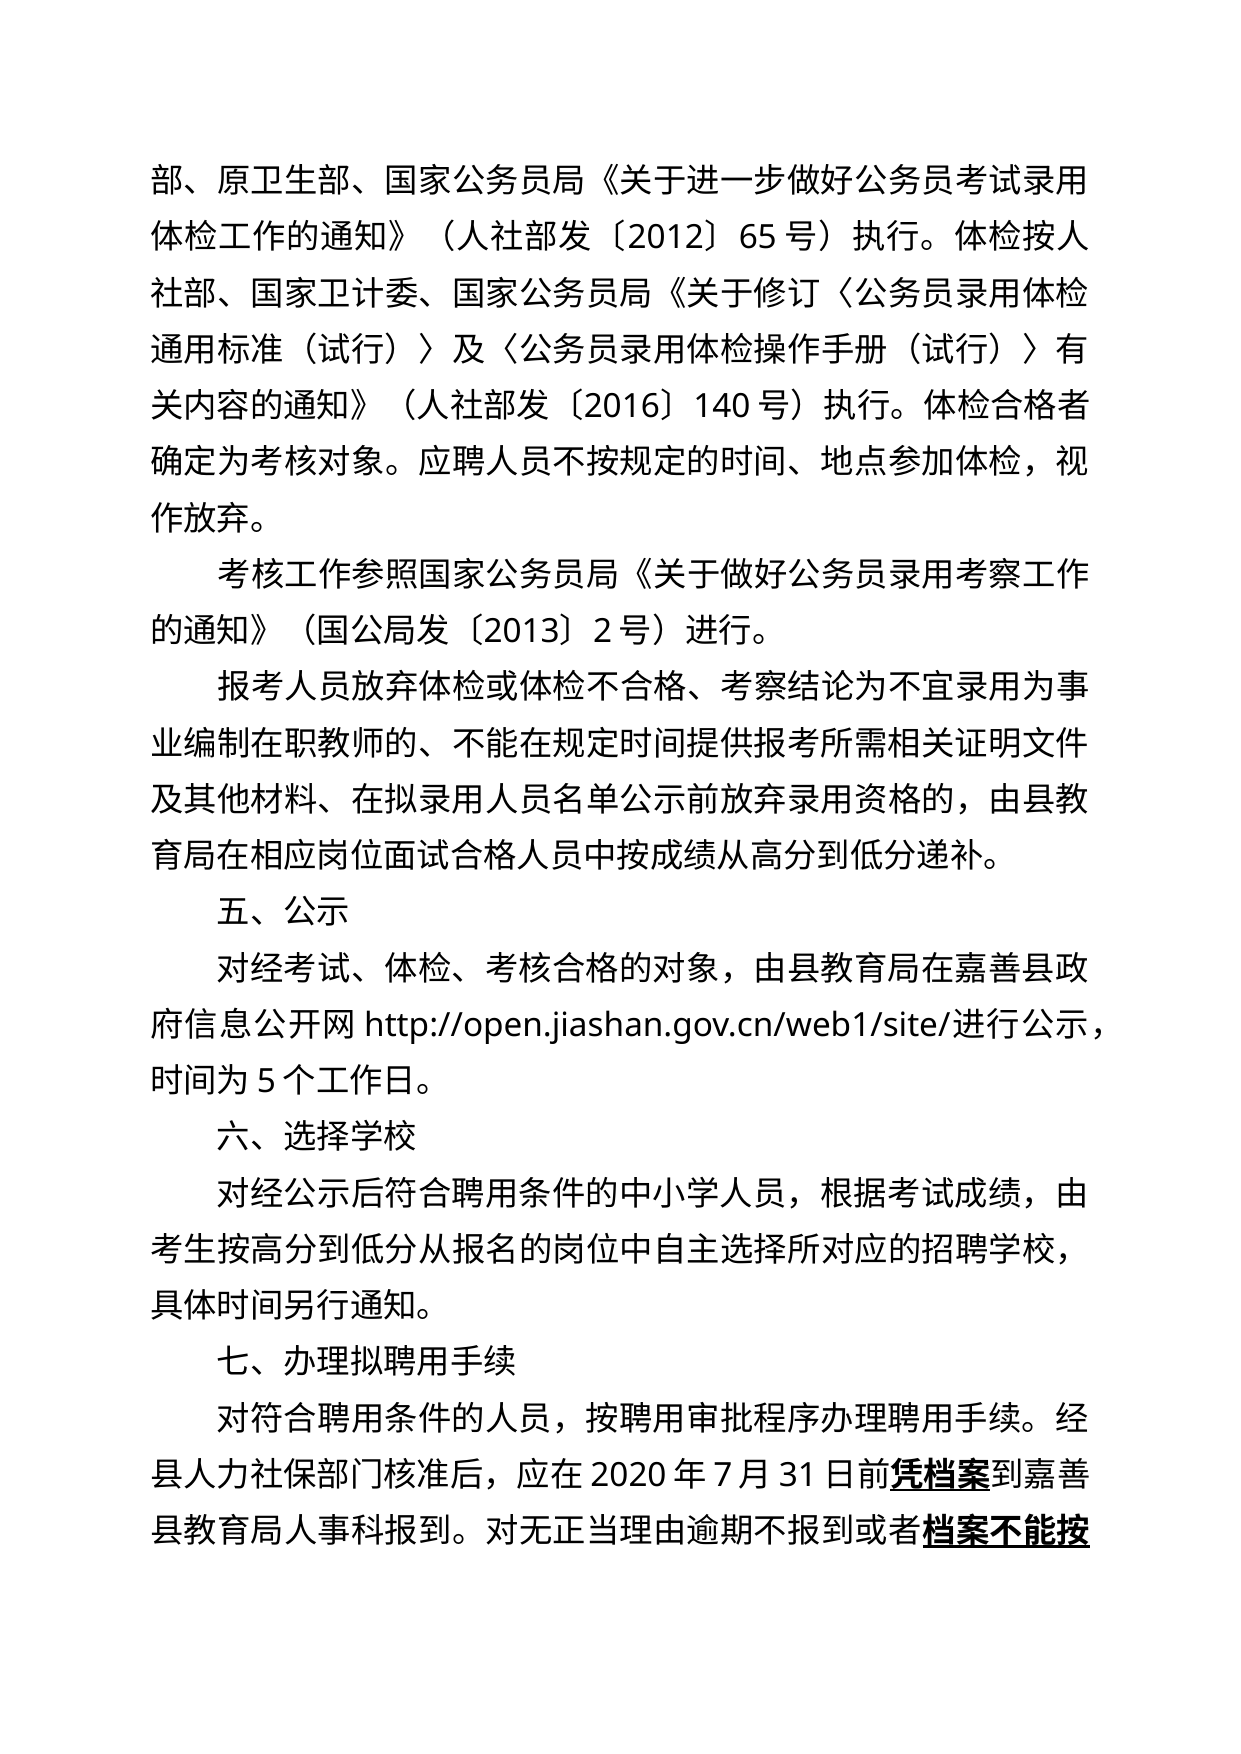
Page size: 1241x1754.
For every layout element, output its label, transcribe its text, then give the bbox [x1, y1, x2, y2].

text 六、选择学校 [150, 1104, 1090, 1160]
text 对经考试、体检、考核合格的对象，由县教育局在嘉善县政府信息公开网http://open.jiashan.gov.cn/web1/site/进行公示，时间为5个工作日。 [150, 935, 1090, 1104]
text 对经公示后符合聘用条件的中小学人员，根据考试成绩，由考生按高分到低分从报名的岗位中自主选择所对应的招聘学校，具体时间另行通知。 [150, 1160, 1090, 1329]
text 五、公示 [150, 879, 1090, 935]
text 考核工作参照国家公务员局《关于做好公务员录用考察工作的通知》（国公局发〔2013〕2号）进行。 [150, 541, 1090, 654]
text 七、办理拟聘用手续 [150, 1329, 1090, 1385]
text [150, 1385, 1090, 1554]
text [150, 148, 1090, 541]
text 报考人员放弃体检或体检不合格、考察结论为不宜录用为事业编制在职教师的、不能在规定时间提供报考所需相关证明文件及其他材料、在拟录用人员名单公示前放弃录用资格的，由县教育局在相应岗位面试合格人员中按成绩从高分到低分递补。 [150, 654, 1090, 879]
